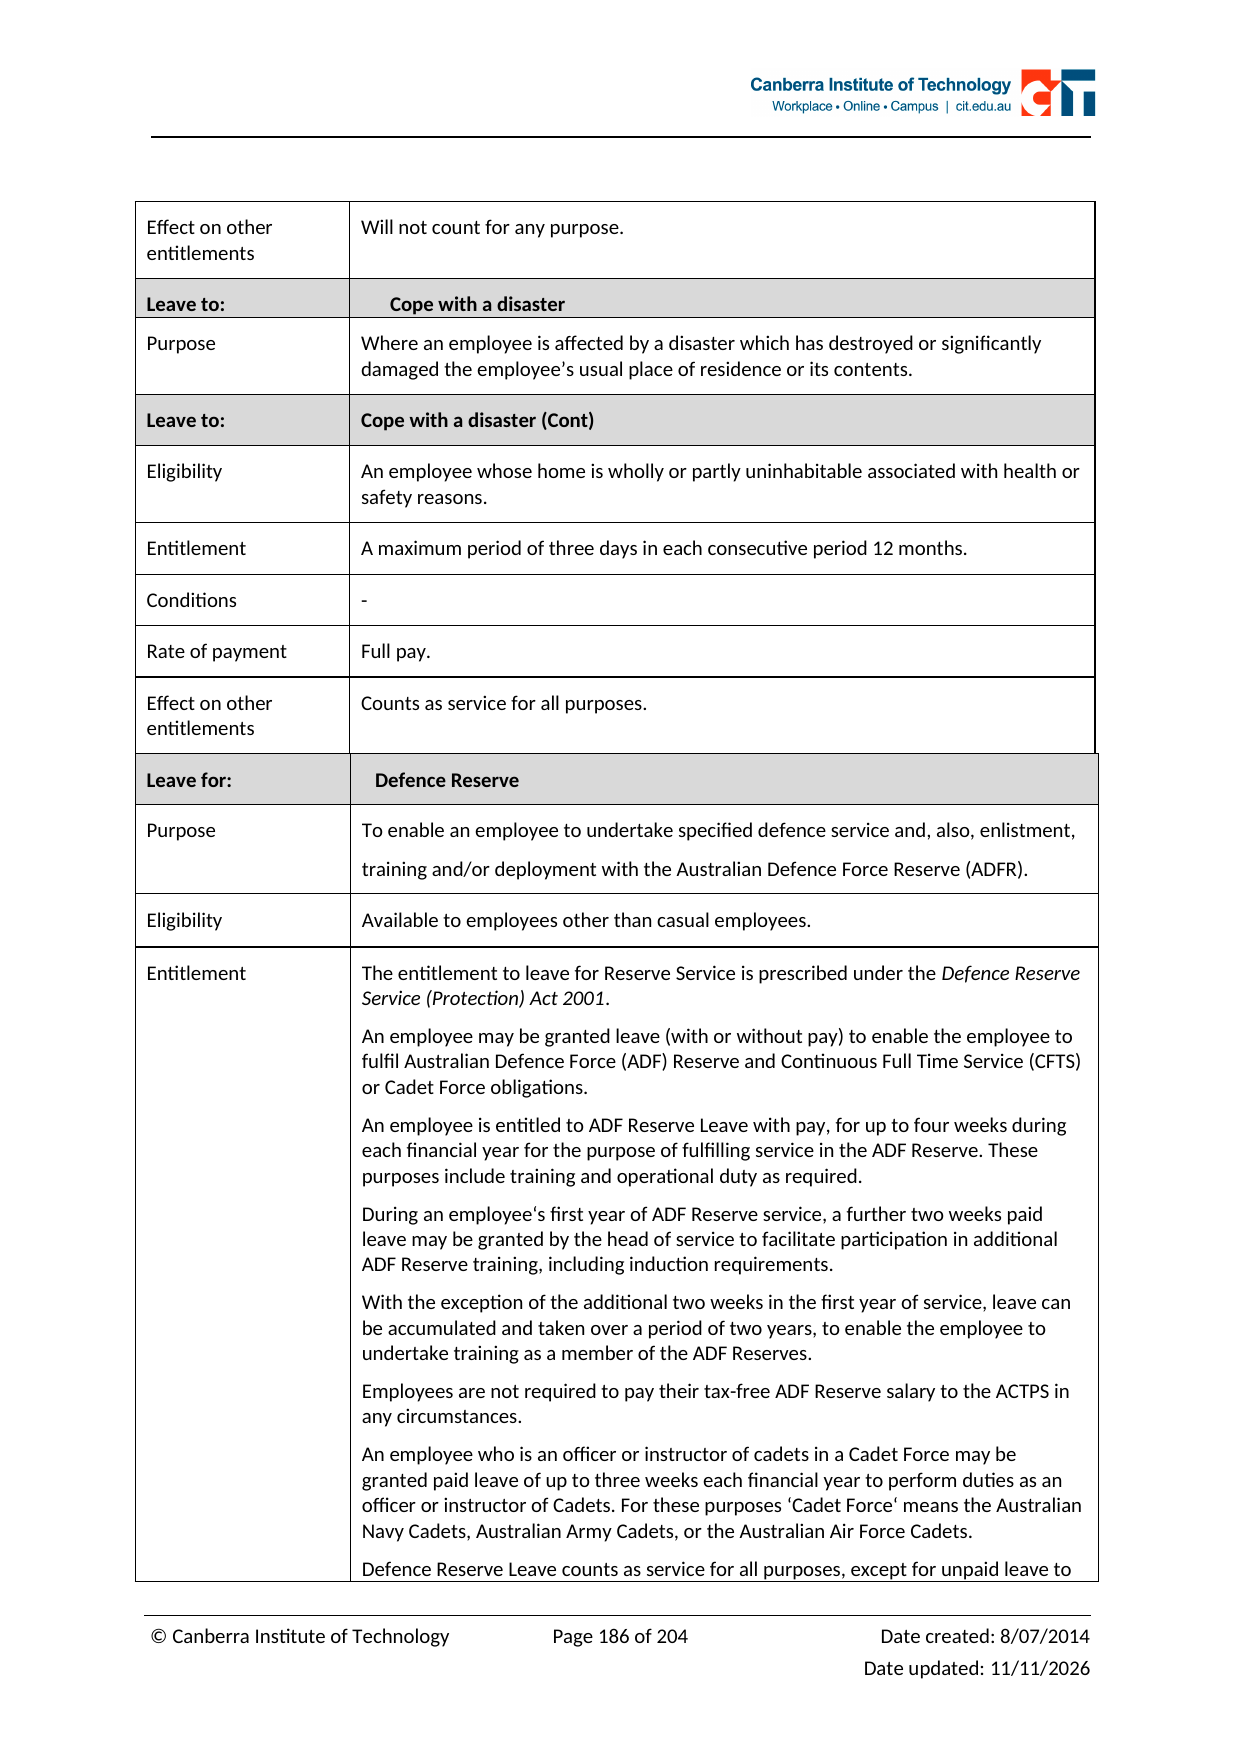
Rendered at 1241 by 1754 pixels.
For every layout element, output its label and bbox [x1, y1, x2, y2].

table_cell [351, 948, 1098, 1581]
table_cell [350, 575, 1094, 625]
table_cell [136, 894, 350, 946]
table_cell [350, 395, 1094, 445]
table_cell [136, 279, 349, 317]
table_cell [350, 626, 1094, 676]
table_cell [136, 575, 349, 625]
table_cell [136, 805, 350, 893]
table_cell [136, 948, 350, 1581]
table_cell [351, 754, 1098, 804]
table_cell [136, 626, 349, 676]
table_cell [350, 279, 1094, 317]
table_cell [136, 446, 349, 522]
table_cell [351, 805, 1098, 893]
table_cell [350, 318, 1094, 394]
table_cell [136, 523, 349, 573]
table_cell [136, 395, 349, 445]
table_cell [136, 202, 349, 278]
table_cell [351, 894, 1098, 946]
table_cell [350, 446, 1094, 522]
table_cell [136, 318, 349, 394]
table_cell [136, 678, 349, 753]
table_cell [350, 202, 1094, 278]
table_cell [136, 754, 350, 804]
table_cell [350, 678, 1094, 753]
picture [751, 68, 1096, 117]
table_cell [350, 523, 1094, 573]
